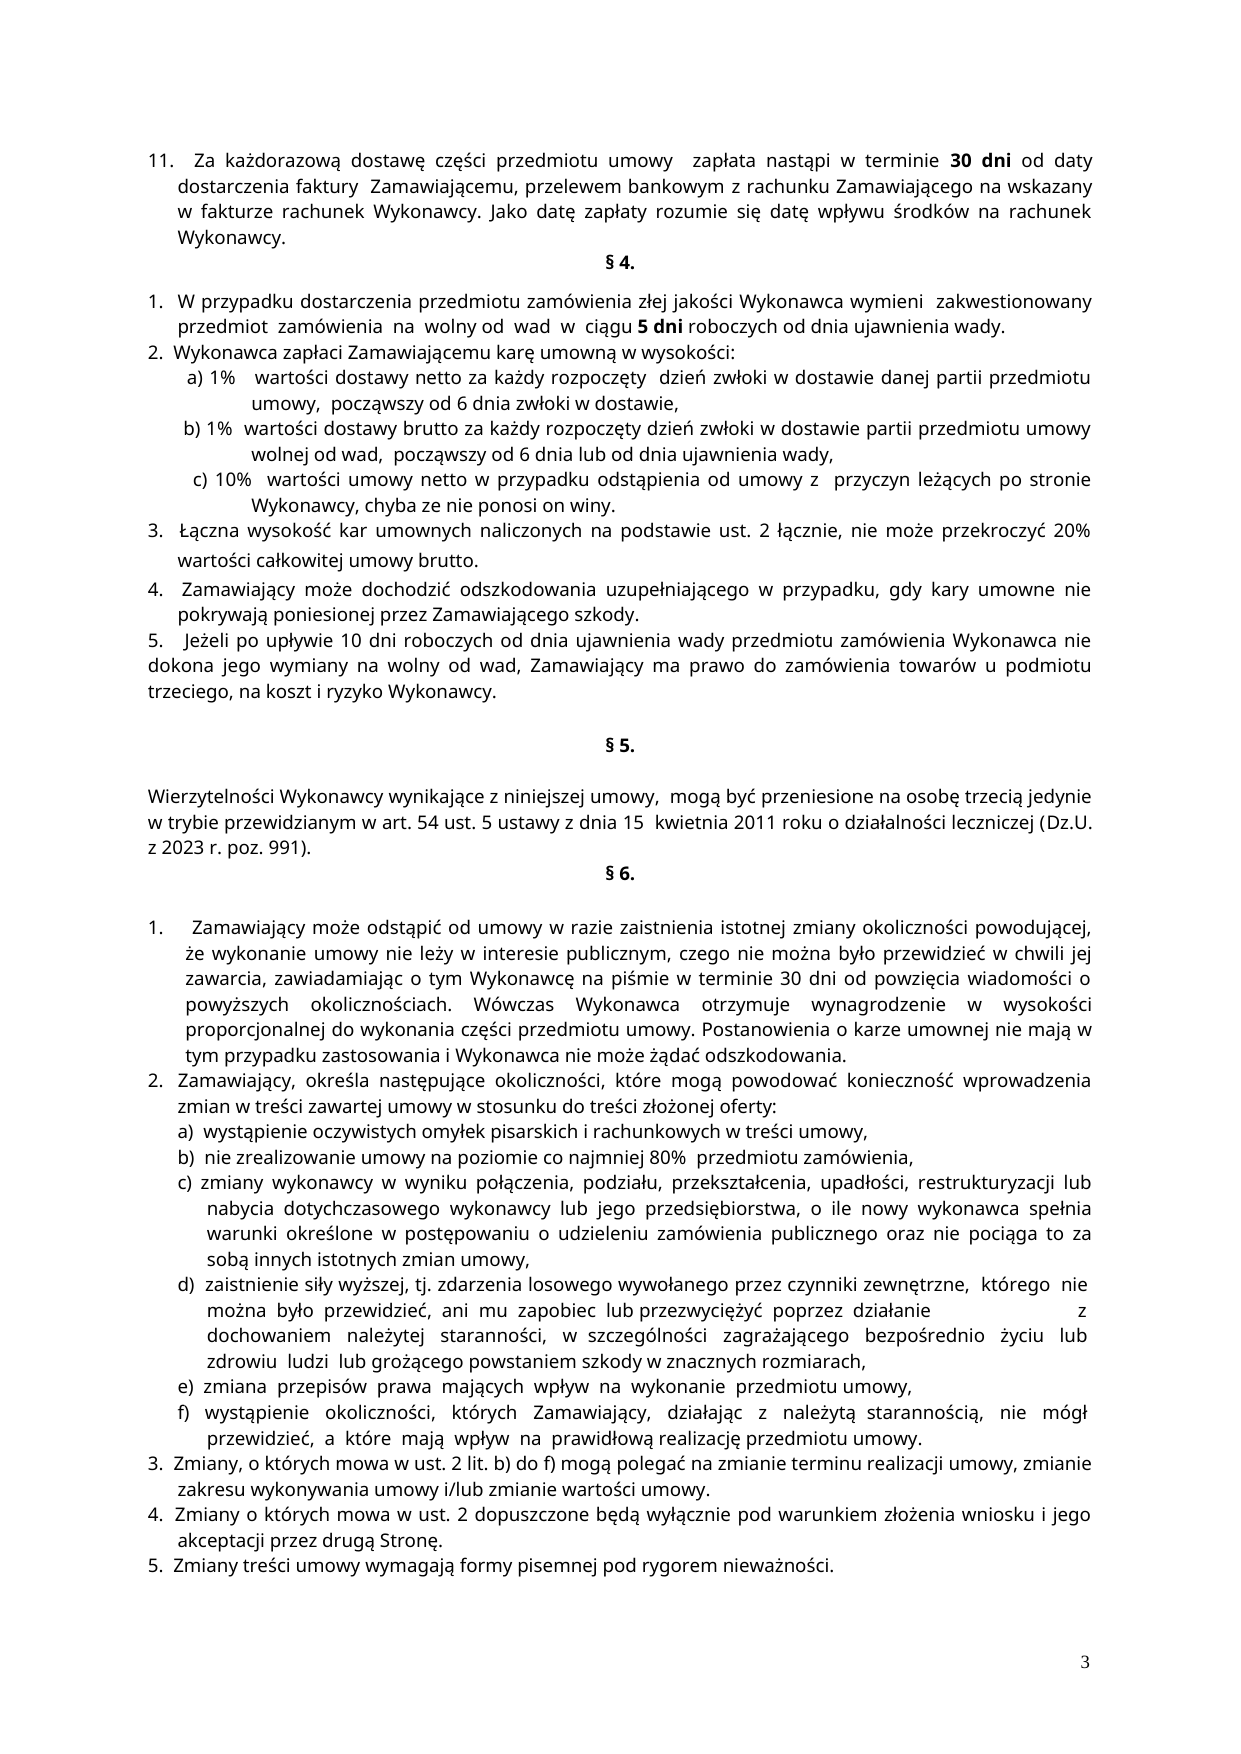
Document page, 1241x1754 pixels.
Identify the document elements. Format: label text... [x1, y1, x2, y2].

text b) 1% wartości dostawy brutto za każdy rozpoczęty dzień zwłoki w dostawie partii przedmiotu umowy wolnej od wad, począwszy od 6 dnia lub od dnia ujawnienia wady, [148, 416, 1093, 467]
text e) zmiana przepisów prawa mających wpływ na wykonanie przedmiotu umowy, [177, 1374, 1093, 1399]
text 5. Zmiany treści umowy wymagają formy pisemnej pod rygorem nieważności. [148, 1552, 1084, 1578]
text 1. W przypadku dostarczenia przedmiotu zamówienia złej jakości Wykonawca wymieni zakwestionowany przedmiot zamówienia na wolny od wad w ciągu 5 dni roboczych od dnia ujawnienia wady. [148, 288, 1093, 339]
text c) 10% wartości umowy netto w przypadku odstąpienia od umowy z przyczyn leżących po stronie Wykonawcy, chyba ze nie ponosi on winy. [148, 467, 1093, 518]
text § 5. [148, 732, 1093, 758]
text b) nie zrealizowanie umowy na poziomie co najmniej 80% przedmiotu zamówienia, [148, 1144, 1093, 1169]
text 4. Zmiany o których mowa w ust. 2 dopuszczone będą wyłącznie pod warunkiem złożenia wniosku i jego akceptacji przez drugą Stronę. [148, 1501, 1093, 1552]
text a) 1% wartości dostawy netto za każdy rozpoczęty dzień zwłoki w dostawie danej partii przedmiotu umowy, począwszy od 6 dnia zwłoki w dostawie, [148, 364, 1093, 416]
text § 4. [148, 250, 1093, 275]
list Zamawiający może odstąpić od umowy w razie zaistnienia istotnej zmiany okoliczności powodującej, że wykonanie umowy nie leży w interesie publicznym, czego nie można było przewidzieć w chwili jej zawarcia, zawiadamiając o tym Wykonawcę na piśmie w terminie 30 dni od powzięcia wiadomości o powyższych okolicznościach. Wówczas Wykonawca otrzymuje wynagrodzenie w wysokości proporcjonalnej do wykonania części przedmiotu umowy. Postanowienia o karze umownej nie mają w tym przypadku zastosowania i Wykonawca nie może żądać odszkodowania. [148, 914, 1093, 1067]
text 2. Zamawiający, określa następujące okoliczności, które mogą powodować konieczność wprowadzenia zmian w treści zawartej umowy w stosunku do treści złożonej oferty: [148, 1067, 1093, 1118]
text Wierzytelności Wykonawcy wynikające z niniejszej umowy, mogą być przeniesione na osobę trzecią jedynie w trybie przewidzianym w art. 54 ust. 5 ustawy z dnia 15 kwietnia 2011 roku o działalności leczniczej (Dz.U. z 2023 r. poz. 991). [148, 783, 1093, 860]
text § 6. [148, 860, 1093, 886]
text f) wystąpienie okoliczności, których Zamawiający, działając z należytą starannością, nie mógł przewidzieć, a które mają wpływ na prawidłową realizację przedmiotu umowy. [177, 1399, 1093, 1450]
text d) zaistnienie siły wyższej, tj. zdarzenia losowego wywołanego przez czynniki zewnętrzne, którego nie można było przewidzieć, ani mu zapobiec lub przezwyciężyć poprzez działanie z dochowaniem należytej staranności, w szczególności zagrażającego bezpośrednio życiu lub zdrowiu ludzi lub grożącego powstaniem szkody w znacznych rozmiarach, [177, 1272, 1093, 1374]
text 3. Zmiany, o których mowa w ust. 2 lit. b) do f) mogą polegać na zmianie terminu realizacji umowy, zmianie zakresu wykonywania umowy i/lub zmianie wartości umowy. [148, 1450, 1093, 1501]
subtitle 11. Za każdorazową dostawę części przedmiotu umowy zapłata nastąpi w terminie 30 dni od daty dostarczenia faktury Zamawiającemu, przelewem bankowym z rachunku Zamawiającego na wskazany w fakturze rachunek Wykonawcy. Jako datę zapłaty rozumie się datę wpływu środków na rachunek Wykonawcy. [148, 148, 1093, 250]
text 4. Zamawiający może dochodzić odszkodowania uzupełniającego w przypadku, gdy kary umowne nie pokrywają poniesionej przez Zamawiającego szkody. [148, 576, 1093, 627]
text a) wystąpienie oczywistych omyłek pisarskich i rachunkowych w treści umowy, [148, 1118, 1093, 1144]
text 3. Łączna wysokość kar umownych naliczonych na podstawie ust. 2 łącznie, nie może przekroczyć 20% wartości całkowitej umowy brutto. [148, 518, 1093, 572]
text 5. Jeżeli po upływie 10 dni roboczych od dnia ujawnienia wady przedmiotu zamówienia Wykonawca nie dokona jego wymiany na wolny od wad, Zamawiający ma prawo do zamówienia towarów u podmiotu trzeciego, na koszt i ryzyko Wykonawcy. [148, 627, 1093, 704]
text c) zmiany wykonawcy w wyniku połączenia, podziału, przekształcenia, upadłości, restrukturyzacji lub nabycia dotychczasowego wykonawcy lub jego przedsiębiorstwa, o ile nowy wykonawca spełnia warunki określone w postępowaniu o udzieleniu zamówienia publicznego oraz nie pociąga to za sobą innych istotnych zmian umowy, [177, 1169, 1093, 1272]
text 2. Wykonawca zapłaci Zamawiającemu karę umowną w wysokości: [148, 339, 1093, 364]
